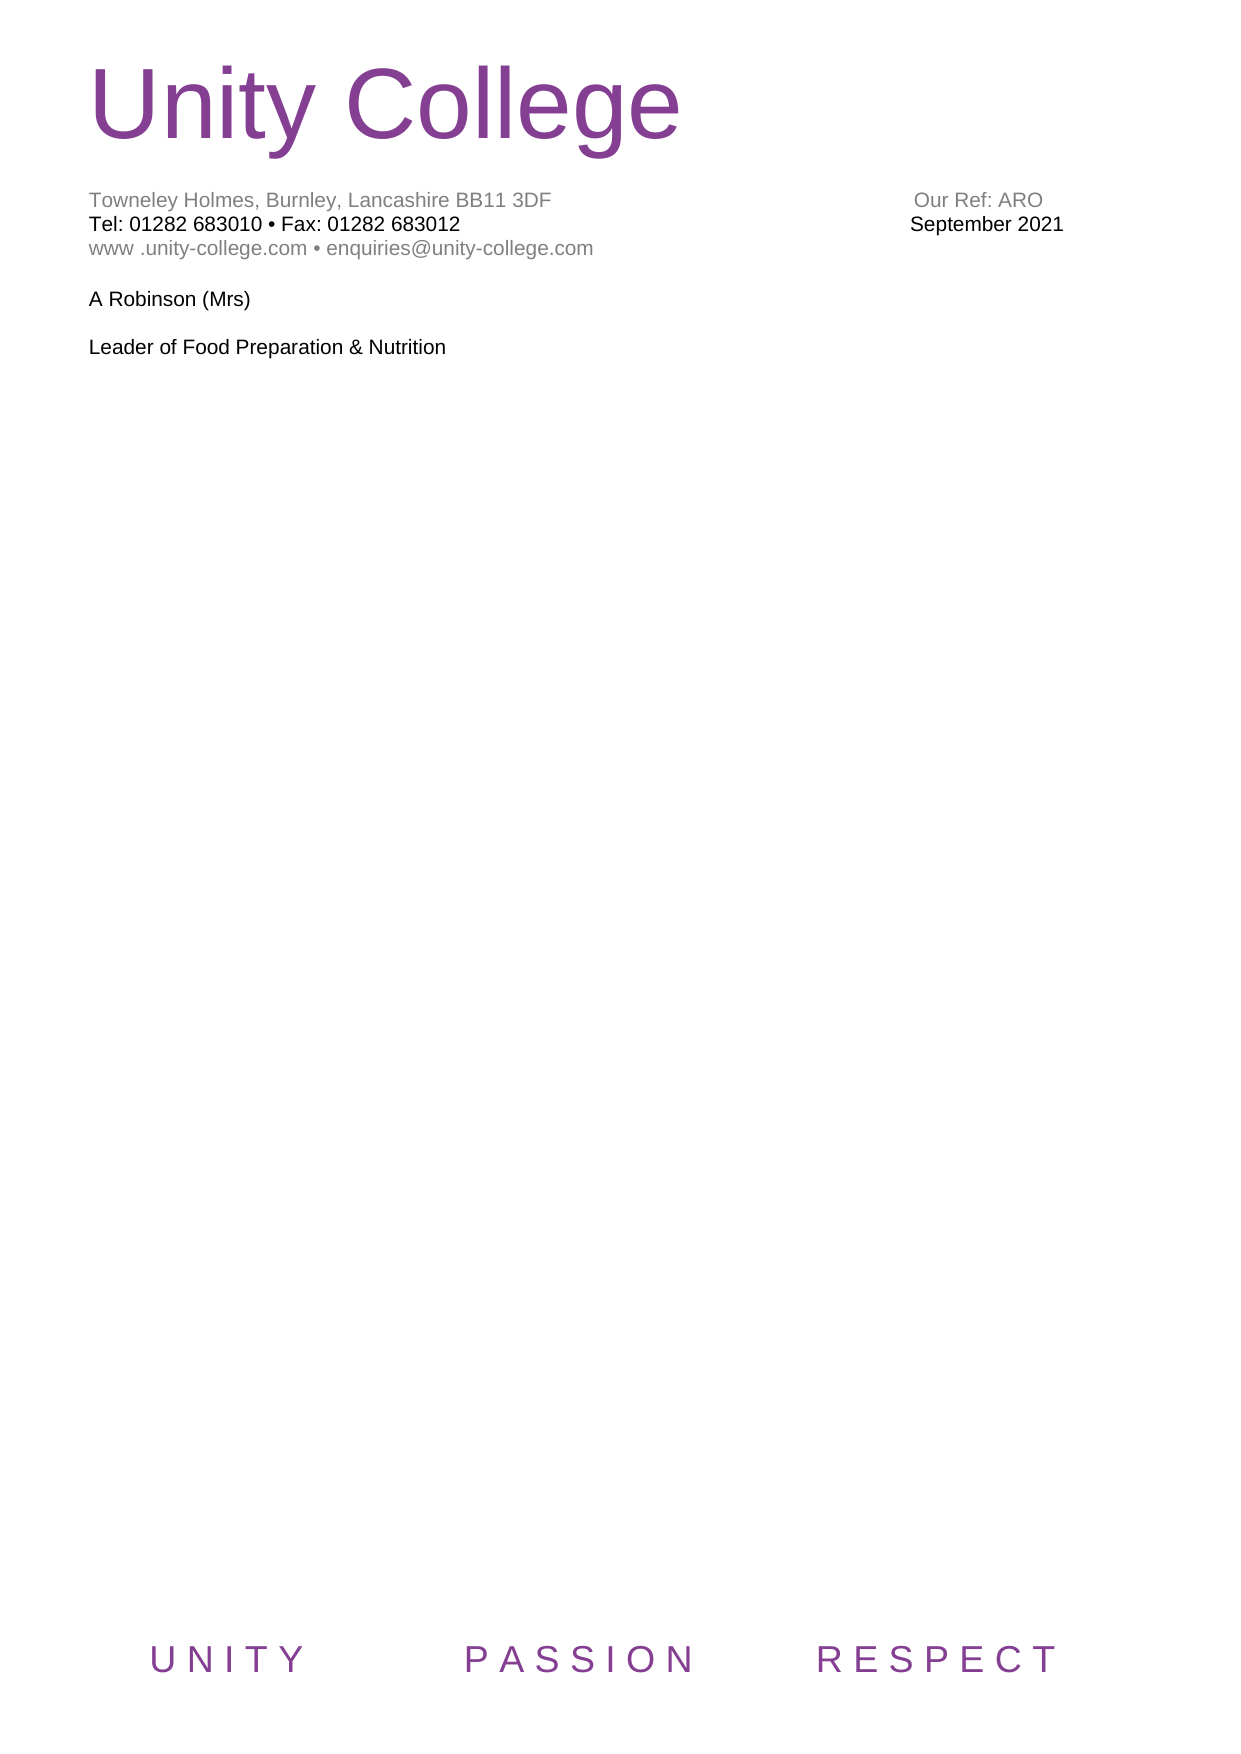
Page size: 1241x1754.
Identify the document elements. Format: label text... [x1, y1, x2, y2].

text Leader of Food Preparation & Nutrition [89, 335, 1122, 359]
text A Robinson (Mrs) [89, 287, 1122, 311]
